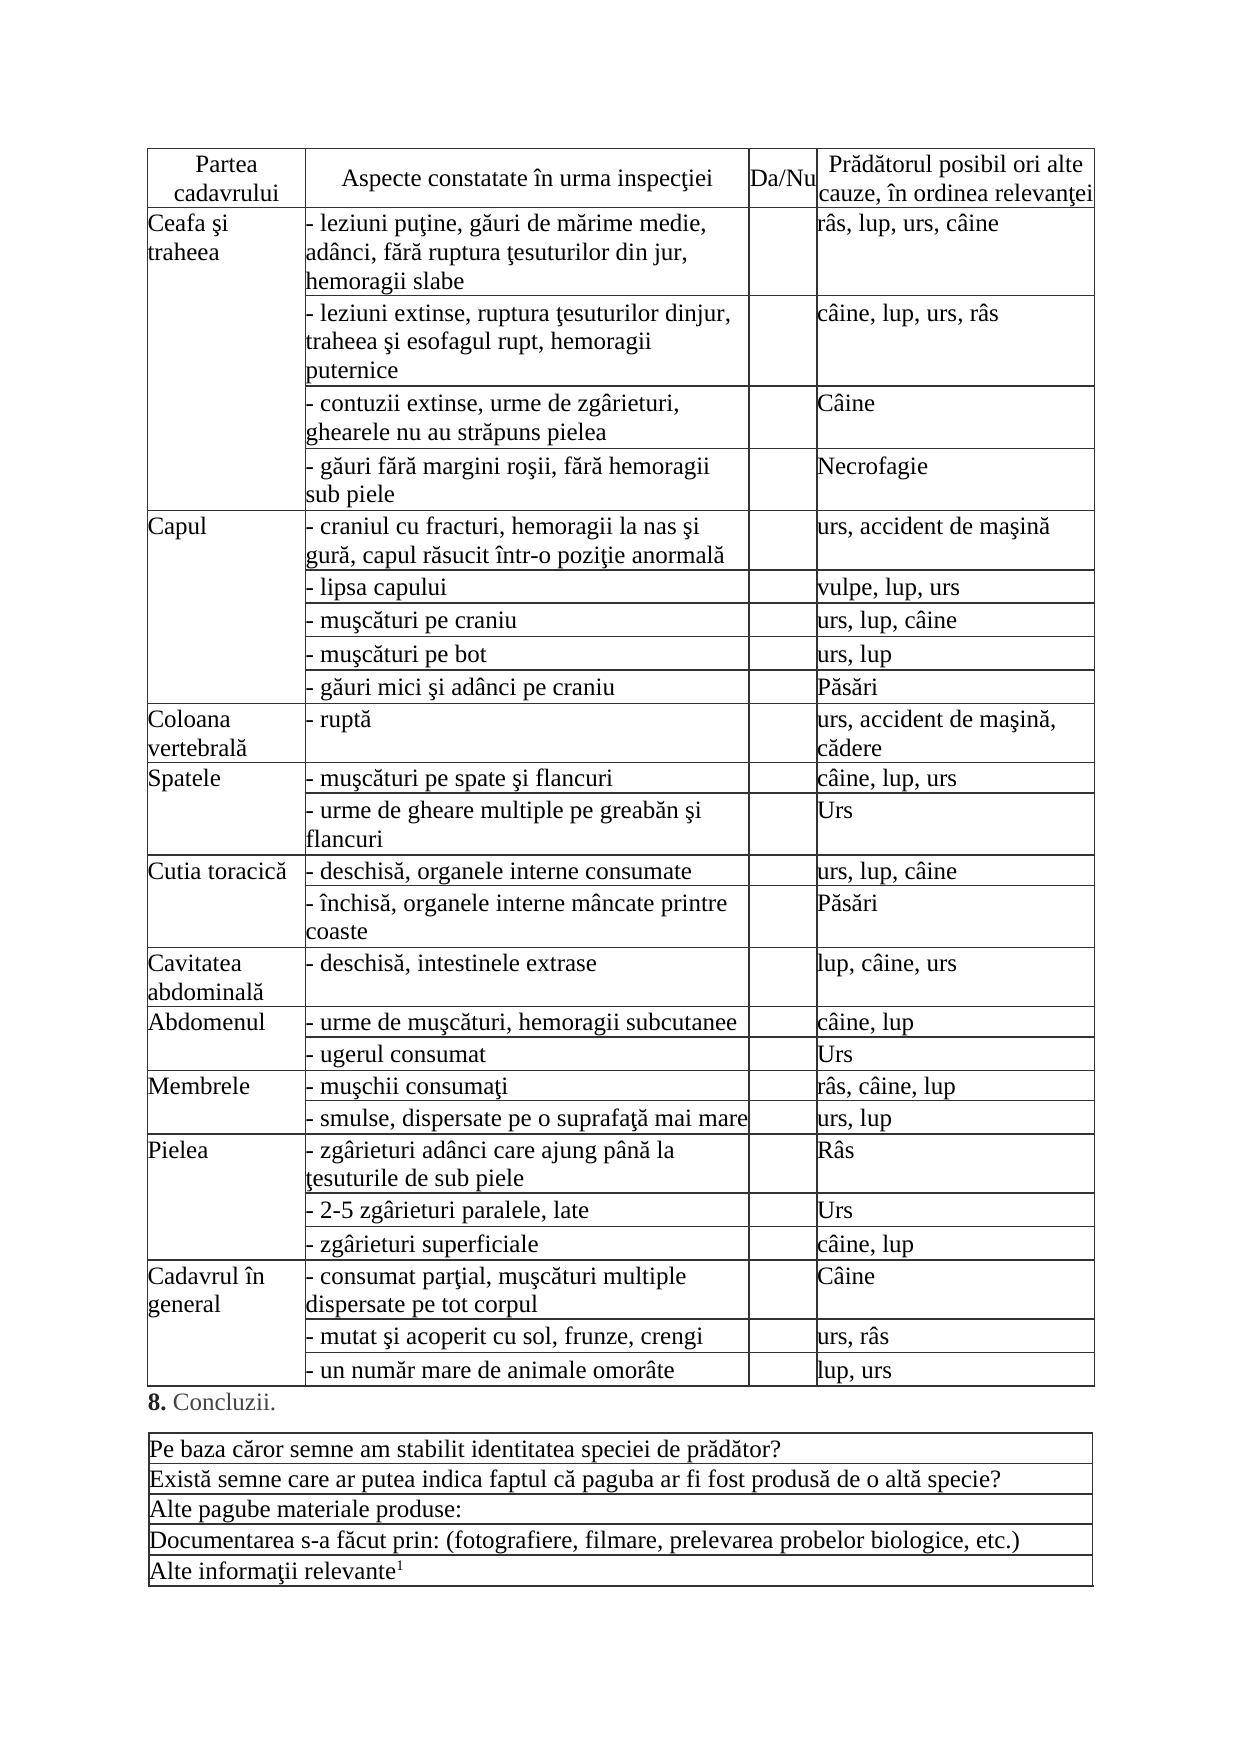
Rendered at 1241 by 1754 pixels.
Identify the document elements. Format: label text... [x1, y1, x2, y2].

table_cell câine, lup [818, 1227, 1094, 1259]
table_cell - închisă, organele interne mâncate printre coaste [306, 886, 748, 947]
table_cell Există semne care ar putea indica faptul că paguba ar fi fost produsă de o altă specie? [150, 1464, 1092, 1493]
table_cell [750, 1101, 816, 1133]
table_cell [750, 1261, 816, 1318]
table_cell Câine [818, 387, 1094, 448]
table_cell Da/Nu [750, 149, 816, 207]
table_cell urs, accident de maşină, cădere [818, 704, 1094, 762]
table_cell Spatele [148, 763, 305, 854]
table_cell urs, lup [818, 637, 1094, 669]
table_cell - zgârieturi adânci care ajung până la ţesuturile de sub piele [306, 1135, 748, 1192]
table_cell - mutat şi acoperit cu sol, frunze, crengi [306, 1320, 748, 1352]
table_cell [750, 449, 816, 510]
table_cell lup, urs [818, 1353, 1094, 1385]
table_cell - consumat parţial, muşcături multiple dispersate pe tot corpul [306, 1261, 748, 1318]
table_cell Pe baza căror semne am stabilit identitatea speciei de prădător? [150, 1434, 1092, 1463]
table_cell - muşcături pe craniu [306, 604, 748, 636]
table_cell Câine [818, 1261, 1094, 1318]
table_cell Prădătorul posibil ori alte cauze, în ordinea relevanţei [818, 149, 1094, 207]
table_cell Documentarea s-a făcut prin: (fotografiere, filmare, prelevarea probelor biologice, etc.) [150, 1525, 1092, 1553]
table_cell - lipsa capului [306, 571, 748, 602]
table_cell [750, 296, 816, 385]
table_cell râs, lup, urs, câine [818, 208, 1094, 294]
table_cell - urme de gheare multiple pe greabăn şi flancuri [306, 794, 748, 854]
table_cell [750, 948, 816, 1006]
table_cell - smulse, dispersate pe o suprafaţă mai mare [306, 1101, 748, 1133]
table_cell [750, 1071, 816, 1100]
table_cell Partea cadavrului [148, 149, 305, 207]
table_cell - ruptă [306, 704, 748, 762]
table_cell - zgârieturi superficiale [306, 1227, 748, 1259]
table_cell câine, lup [818, 1007, 1094, 1036]
table_cell [750, 511, 816, 569]
table_cell Păsări [818, 886, 1094, 947]
table_cell râs, câine, lup [818, 1071, 1094, 1100]
table_cell Râs [818, 1135, 1094, 1192]
table_cell - contuzii extinse, urme de zgârieturi, ghearele nu au străpuns pielea [306, 387, 748, 448]
table_cell Necrofagie [818, 449, 1094, 510]
table_cell [750, 794, 816, 854]
table_cell [750, 856, 816, 884]
table_cell - muşcături pe spate şi flancuri [306, 763, 748, 792]
table_cell [750, 604, 816, 636]
table_cell urs, accident de maşină [818, 511, 1094, 569]
table_cell urs, râs [818, 1320, 1094, 1352]
table_cell Alte informaţii relevante1 [150, 1556, 1092, 1585]
table_cell urs, lup [818, 1101, 1094, 1133]
table_cell [750, 208, 816, 294]
table_cell - 2-5 zgârieturi paralele, late [306, 1194, 748, 1226]
table_cell Alte pagube materiale produse: [150, 1495, 1092, 1523]
table_cell - găuri fără margini roşii, fără hemoragii sub piele [306, 449, 748, 510]
table_cell [750, 1135, 816, 1192]
table_cell urs, lup, câine [818, 856, 1094, 884]
table_cell - ugerul consumat [306, 1038, 748, 1069]
table_cell [750, 1007, 816, 1036]
table_cell [750, 763, 816, 792]
table_cell - găuri mici şi adânci pe craniu [306, 671, 748, 703]
table_cell [750, 1320, 816, 1352]
table_cell Ceafa şi traheea [148, 208, 305, 510]
table_cell [750, 704, 816, 762]
table_cell [750, 1227, 816, 1259]
table_cell [750, 886, 816, 947]
table_cell - muşchii consumaţi [306, 1071, 748, 1100]
table_cell [750, 387, 816, 448]
table_cell - deschisă, intestinele extrase [306, 948, 748, 1006]
table_cell - un număr mare de animale omorâte [306, 1353, 748, 1385]
table_cell lup, câine, urs [818, 948, 1094, 1006]
table_cell Cadavrul în general [148, 1261, 305, 1385]
table_cell Membrele [148, 1071, 305, 1133]
table_cell Coloana vertebrală [148, 704, 305, 762]
table_cell - urme de muşcături, hemoragii subcutanee [306, 1007, 748, 1036]
table_cell Urs [818, 1194, 1094, 1226]
table_cell Abdomenul [148, 1007, 305, 1069]
table_cell Cutia toracică [148, 856, 305, 947]
table_cell urs, lup, câine [818, 604, 1094, 636]
table_cell [750, 571, 816, 602]
table_cell câine, lup, urs [818, 763, 1094, 792]
table_cell - craniul cu fracturi, hemoragii la nas şi gură, capul răsucit într-o poziţie anormală [306, 511, 748, 569]
table_cell Urs [818, 1038, 1094, 1069]
table_cell Urs [818, 794, 1094, 854]
table_cell [750, 1038, 816, 1069]
table_cell [750, 1353, 816, 1385]
table_cell Pielea [148, 1135, 305, 1259]
table_cell - leziuni extinse, ruptura ţesuturilor dinjur, traheea şi esofagul rupt, hemoragii puternice [306, 296, 748, 385]
table_cell Păsări [818, 671, 1094, 703]
table_cell [750, 1194, 816, 1226]
table_cell Aspecte constatate în urma inspecţiei [306, 149, 748, 207]
table_cell câine, lup, urs, râs [818, 296, 1094, 385]
table_cell - leziuni puţine, găuri de mărime medie, adânci, fără ruptura ţesuturilor din jur, hemoragii slabe [306, 208, 748, 294]
table_cell Capul [148, 511, 305, 703]
table_cell - deschisă, organele interne consumate [306, 856, 748, 884]
table_cell [750, 671, 816, 703]
table_cell - muşcături pe bot [306, 637, 748, 669]
table_cell [750, 637, 816, 669]
text 8. Concluzii. [148, 1387, 1093, 1415]
table_cell vulpe, lup, urs [818, 571, 1094, 602]
table_cell Cavitatea abdominală [148, 948, 305, 1006]
